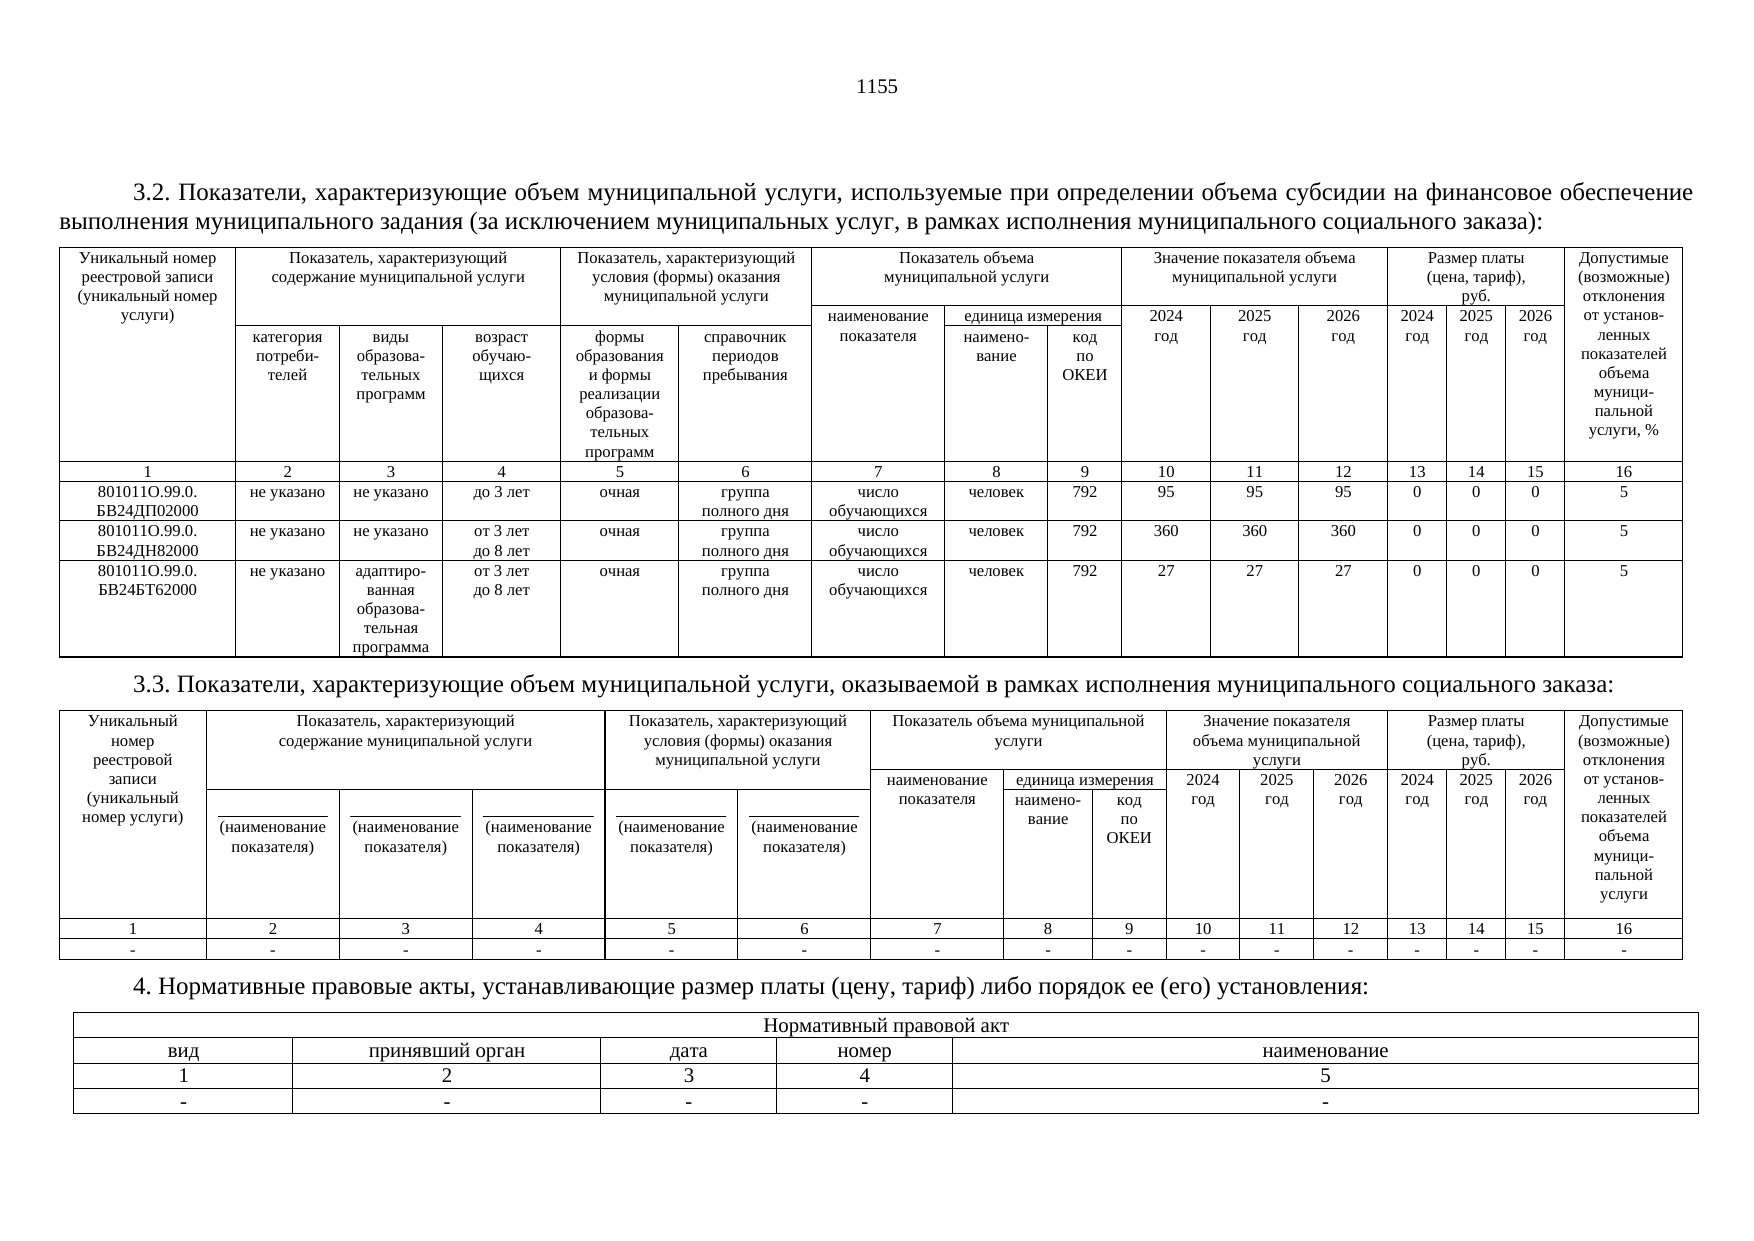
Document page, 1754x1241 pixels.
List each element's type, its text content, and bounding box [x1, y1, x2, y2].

table_cell (наименование показателя) [738, 790, 870, 918]
table_header Значение показателя объема муниципальной услуги [1167, 711, 1387, 769]
table_cell число обучающихся [812, 561, 944, 656]
table_cell 0 [1388, 561, 1446, 656]
table_cell 14 [1447, 462, 1505, 481]
table_cell 15 [1506, 919, 1564, 938]
table_header Допустимые (возможные) отклонения от установ-ленных показателей объема муници-пальной услуги [1565, 711, 1682, 918]
table_cell 12 [1299, 462, 1387, 481]
table_header Показатель объема муниципальной услуги [812, 248, 1121, 305]
table_cell 792 [1048, 561, 1121, 656]
table_cell справочник периодов пребывания [679, 326, 811, 461]
table_cell 13 [1388, 919, 1446, 938]
table_cell 4 [443, 462, 560, 481]
table_cell 13 [1388, 462, 1446, 481]
table_cell 0 [1506, 521, 1564, 559]
table_cell 2024 год [1388, 306, 1446, 461]
table_cell 2026 год [1299, 306, 1387, 461]
table_cell 2025 год [1211, 306, 1298, 461]
table_header Размер платы (цена, тариф), руб. [1388, 711, 1564, 769]
table_cell - [74, 1089, 292, 1113]
table_cell номер [777, 1038, 952, 1062]
table_cell 11 [1211, 462, 1298, 481]
table_cell очная [561, 482, 678, 520]
table_cell единица измерения [1004, 770, 1166, 789]
table_cell (наименование показателя) [340, 790, 472, 918]
table_cell - [1093, 939, 1166, 958]
table_cell не указано [236, 482, 339, 520]
text 4. Нормативные правовые акты, устанавливающие размер платы (цену, тариф) либо порядок ее (его) установления: [59, 971, 1695, 1000]
table_cell - [1167, 939, 1239, 958]
table_cell 4 [473, 919, 604, 938]
table_cell 2026 год [1314, 770, 1387, 918]
table_cell 12 [1314, 919, 1387, 938]
table_cell не указано [236, 521, 339, 559]
table_cell 792 [1048, 521, 1121, 559]
table_cell 3 [340, 462, 442, 481]
table_cell - [1565, 939, 1682, 958]
table_cell принявший орган [293, 1038, 600, 1062]
table_cell - [601, 1089, 776, 1113]
table_cell очная [561, 521, 678, 559]
table_cell - [606, 939, 737, 958]
table_header Уникальный номер реестровой записи (уникальный номер услуги) [60, 248, 235, 461]
table_cell очная [561, 561, 678, 656]
table_cell человек [945, 482, 1047, 520]
table_cell - [60, 939, 206, 958]
table_cell 5 [561, 462, 678, 481]
table_cell число обучающихся [812, 482, 944, 520]
table_header Допустимые (возможные) отклонения от установ-ленных показателей объема муници-пальной услуги, % [1565, 248, 1682, 461]
table_header Показатель, характеризующий условия (формы) оказания муниципальной услуги [606, 711, 870, 789]
table_header Показатель, характеризующий условия (формы) оказания муниципальной услуги [561, 248, 811, 325]
table_cell 801011О.99.0. БВ24ДН82000 [60, 521, 235, 559]
table_cell 6 [679, 462, 811, 481]
table_cell 11 [1240, 919, 1313, 938]
table_cell виды образова-тельных программ [340, 326, 442, 461]
table_header Уникальный номер реестровой записи (уникальный номер услуги) [60, 711, 206, 918]
table_cell - [871, 939, 1003, 958]
text 3.2. Показатели, характеризующие объем муниципальной услуги, используемые при определении объема субсидии на финансовое обеспечение выполнения муниципального задания (за исключением муниципальных услуг, в рамках исполнения муниципального социального заказа): [59, 177, 1695, 235]
table_cell код по ОКЕИ [1093, 790, 1166, 918]
table_cell 95 [1122, 482, 1210, 520]
table_cell 0 [1506, 561, 1564, 656]
table_cell категория потреби-телей [236, 326, 339, 461]
table_cell - [953, 1089, 1698, 1113]
table_cell 0 [1447, 561, 1505, 656]
table_cell наименование показателя [812, 306, 944, 461]
table_cell - [1240, 939, 1313, 958]
table_cell - [1004, 939, 1092, 958]
table_cell 5 [606, 919, 737, 938]
table_cell наимено-вание [945, 326, 1047, 461]
table_cell 16 [1565, 919, 1682, 938]
table_cell 10 [1167, 919, 1239, 938]
table_cell до 3 лет [443, 482, 560, 520]
table_cell 2026 год [1506, 770, 1564, 918]
table_cell 2026 год [1506, 306, 1564, 461]
table_cell 5 [1565, 521, 1682, 559]
table_cell 2025 год [1447, 306, 1505, 461]
table_cell 6 [738, 919, 870, 938]
table_cell 801011О.99.0. БВ24ДП02000 [60, 482, 235, 520]
table_cell 10 [1122, 462, 1210, 481]
table_cell не указано [340, 482, 442, 520]
table_cell - [473, 939, 604, 958]
table_cell - [1388, 939, 1446, 958]
table_cell 0 [1388, 521, 1446, 559]
table_cell 3 [340, 919, 472, 938]
table_cell группа полного дня [679, 482, 811, 520]
table_cell - [1506, 939, 1564, 958]
table_cell адаптиро-ванная образова-тельная программа [340, 561, 442, 656]
table_cell возраст обучаю-щихся [443, 326, 560, 461]
table_cell 15 [1506, 462, 1564, 481]
table_header Показатель объема муниципальной услуги [871, 711, 1166, 769]
table_cell код по ОКЕИ [1048, 326, 1121, 461]
table_cell 2 [207, 919, 339, 938]
table_cell 0 [1447, 521, 1505, 559]
table_cell дата [601, 1038, 776, 1062]
table_cell 2 [236, 462, 339, 481]
table_cell 2024 год [1122, 306, 1210, 461]
table_cell (наименование показателя) [207, 790, 339, 918]
table_cell 360 [1211, 521, 1298, 559]
table_cell не указано [236, 561, 339, 656]
table_cell 801011О.99.0. БВ24БТ62000 [60, 561, 235, 656]
table_header Размер платы (цена, тариф), руб. [1388, 248, 1564, 305]
table_cell 2025 год [1240, 770, 1313, 918]
table_cell - [207, 939, 339, 958]
table_cell - [293, 1089, 600, 1113]
table_cell 5 [1565, 561, 1682, 656]
table_cell 5 [1565, 482, 1682, 520]
table_cell 3 [601, 1064, 776, 1087]
table_cell - [1314, 939, 1387, 958]
table_cell 7 [871, 919, 1003, 938]
table_header Нормативный правовой акт [74, 1013, 1698, 1037]
table_cell 4 [777, 1064, 952, 1087]
table_cell - [1447, 939, 1505, 958]
table_cell человек [945, 521, 1047, 559]
table_cell человек [945, 561, 1047, 656]
table_cell 27 [1211, 561, 1298, 656]
table_cell 14 [1447, 919, 1505, 938]
table_cell число обучающихся [812, 521, 944, 559]
table_cell наимено-вание [1004, 790, 1092, 918]
table_cell 2024 год [1388, 770, 1446, 918]
table_cell (наименование показателя) [606, 790, 737, 918]
table_cell 8 [945, 462, 1047, 481]
text 3.3. Показатели, характеризующие объем муниципальной услуги, оказываемой в рамках исполнения муниципального социального заказа: [59, 669, 1695, 698]
table_cell 1 [60, 462, 235, 481]
table_header Показатель, характеризующий содержание муниципальной услуги [207, 711, 604, 789]
table_cell 8 [1004, 919, 1092, 938]
table_cell 16 [1565, 462, 1682, 481]
table_cell 0 [1447, 482, 1505, 520]
table_cell - [738, 939, 870, 958]
table_cell от 3 лет до 8 лет [443, 561, 560, 656]
table_cell 1 [74, 1064, 292, 1087]
table_cell наименование показателя [871, 770, 1003, 918]
table_cell 0 [1388, 482, 1446, 520]
table_cell формы образования и формы реализации образова-тельных программ [561, 326, 678, 461]
table_cell 9 [1093, 919, 1166, 938]
table_header Показатель, характеризующий содержание муниципальной услуги [236, 248, 560, 325]
table_cell - [777, 1089, 952, 1113]
table_cell 2024 год [1167, 770, 1239, 918]
table_cell от 3 лет до 8 лет [443, 521, 560, 559]
table_cell 0 [1506, 482, 1564, 520]
table_cell вид [74, 1038, 292, 1062]
table_cell группа полного дня [679, 521, 811, 559]
table_cell - [340, 939, 472, 958]
table_cell 7 [812, 462, 944, 481]
table_cell 95 [1211, 482, 1298, 520]
table_cell 2 [293, 1064, 600, 1087]
table_cell единица измерения [945, 306, 1121, 325]
table_cell 9 [1048, 462, 1121, 481]
table_cell 360 [1122, 521, 1210, 559]
table_cell наименование [953, 1038, 1698, 1062]
table_cell 27 [1299, 561, 1387, 656]
table_cell 792 [1048, 482, 1121, 520]
table_cell 360 [1299, 521, 1387, 559]
table_header Значение показателя объема муниципальной услуги [1122, 248, 1387, 305]
table_cell не указано [340, 521, 442, 559]
table_cell 95 [1299, 482, 1387, 520]
table_cell 2025 год [1447, 770, 1505, 918]
table_cell 1 [60, 919, 206, 938]
table_cell группа полного дня [679, 561, 811, 656]
table_cell 5 [953, 1064, 1698, 1087]
table_cell (наименование показателя) [473, 790, 604, 918]
table_cell 27 [1122, 561, 1210, 656]
